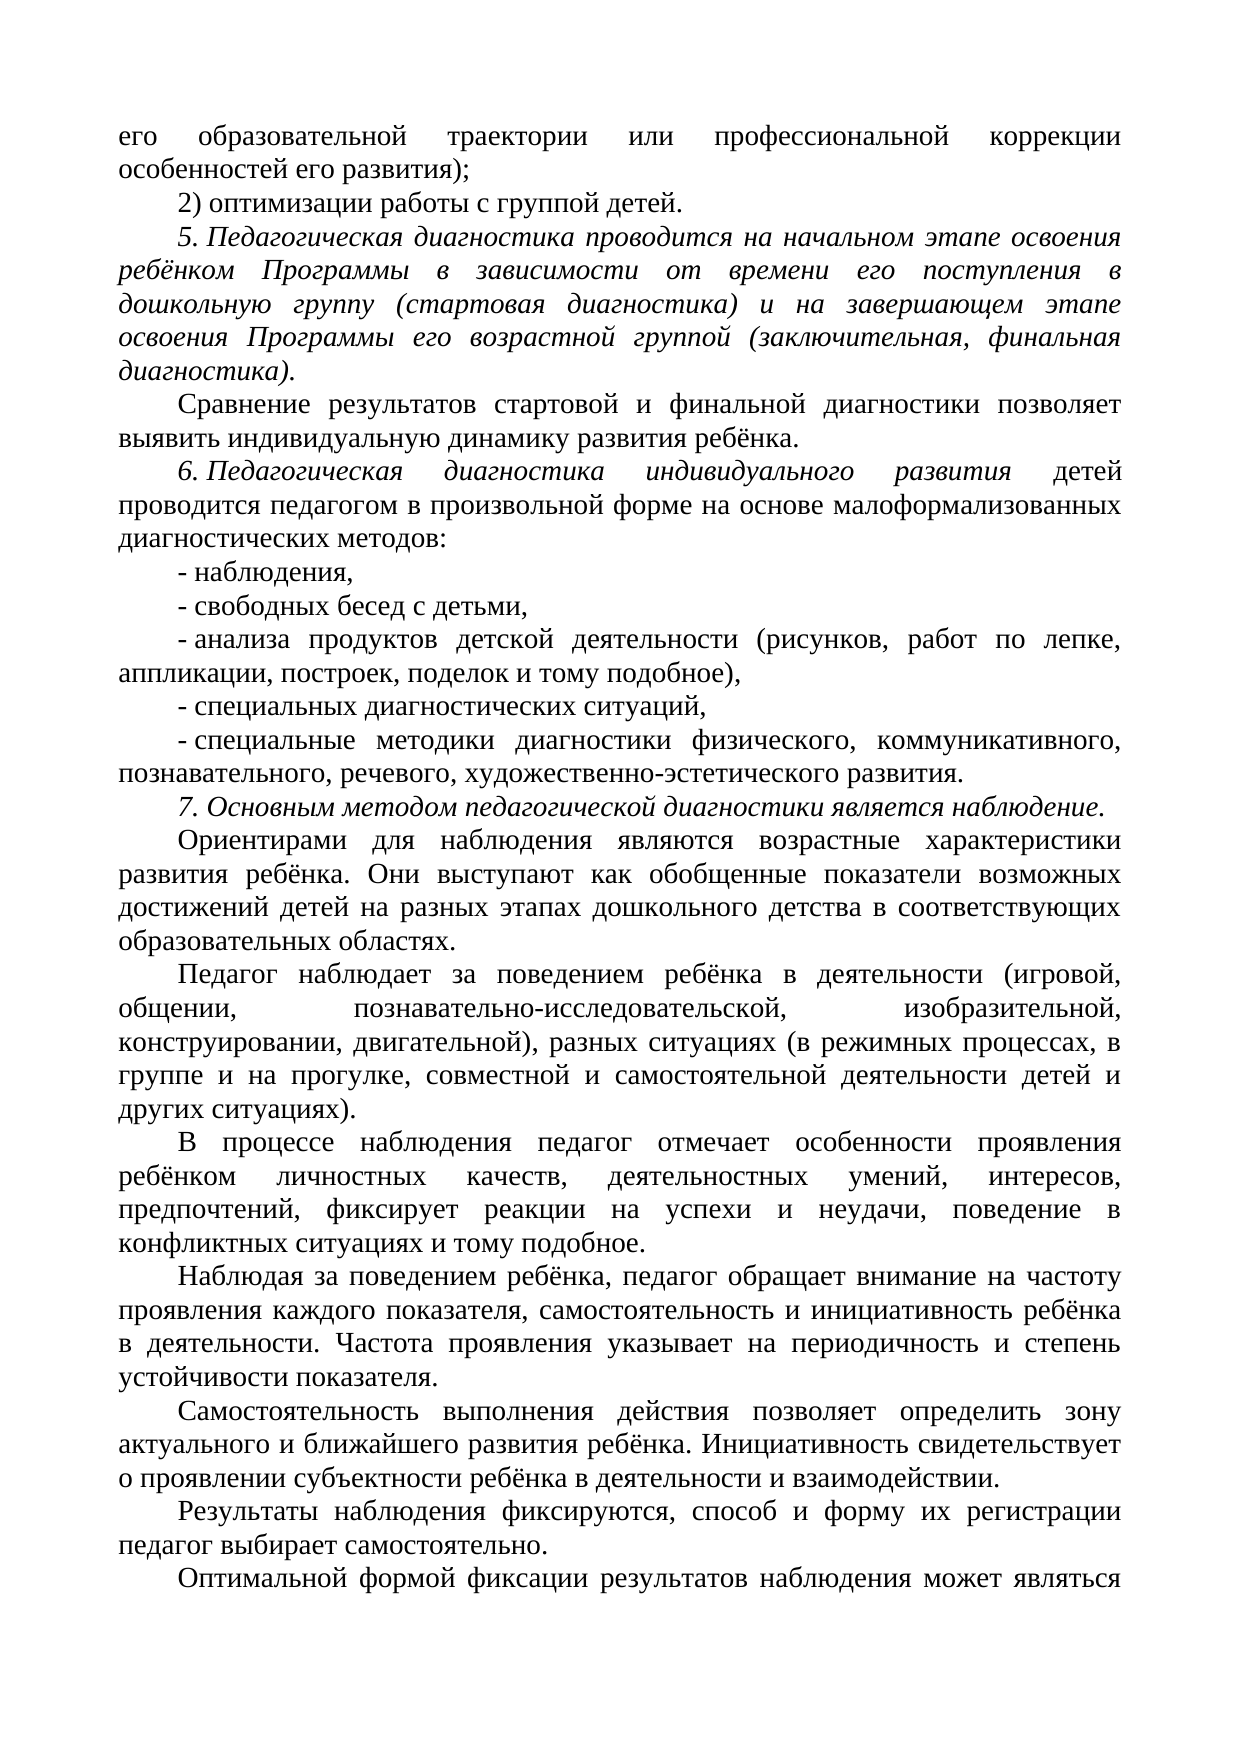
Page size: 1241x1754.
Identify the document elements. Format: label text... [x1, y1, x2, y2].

text В процессе наблюдения педагог отмечает особенности проявления ребёнком личностных качеств, деятельностных умений, интересов, предпочтений, фиксирует реакции на успехи и неудачи, поведение в конфликтных ситуациях и тому подобное. [118, 1124, 1122, 1258]
text 2) оптимизации работы с группой детей. [118, 185, 1122, 219]
text - специальные методики диагностики физического, коммуникативного, познавательного, речевого, художественно-эстетического развития. [118, 722, 1122, 789]
text Результаты наблюдения фиксируются, способ и форму их регистрации педагог выбирает самостоятельно. [118, 1493, 1122, 1560]
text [118, 118, 1122, 185]
text Педагог наблюдает за поведением ребёнка в деятельности (игровой, общении, познавательно-исследовательской, изобразительной, конструировании, двигательной), разных ситуациях (в режимных процессах, в группе и на прогулке, совместной и самостоятельной деятельности детей и других ситуациях). [118, 957, 1122, 1124]
text - специальных диагностических ситуаций, [118, 688, 1122, 722]
text - наблюдения, [118, 554, 1122, 588]
text - анализа продуктов детской деятельности (рисунков, работ по лепке, аппликации, построек, поделок и тому подобное), [118, 621, 1122, 688]
text Самостоятельность выполнения действия позволяет определить зону актуального и ближайшего развития ребёнка. Инициативность свидетельствует о проявлении субъектности ребёнка в деятельности и взаимодействии. [118, 1393, 1122, 1493]
text 6. Педагогическая диагностика индивидуального развития детей проводится педагогом в произвольной форме на основе малоформализованных диагностических методов: [118, 453, 1122, 554]
text 7. Основным методом педагогической диагностики является наблюдение. [118, 789, 1122, 822]
text Сравнение результатов стартовой и финальной диагностики позволяет выявить индивидуальную динамику развития ребёнка. [118, 386, 1122, 453]
text Ориентирами для наблюдения являются возрастные характеристики развития ребёнка. Они выступают как обобщенные показатели возможных достижений детей на разных этапах дошкольного детства в соответствующих образовательных областях. [118, 822, 1122, 957]
text - свободных бесед с детьми, [118, 588, 1122, 621]
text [118, 1560, 1122, 1594]
text 5. Педагогическая диагностика проводится на начальном этапе освоения ребёнком Программы в зависимости от времени его поступления в дошкольную группу (стартовая диагностика) и на завершающем этапе освоения Программы его возрастной группой (заключительная, финальная диагностика). [118, 219, 1122, 386]
text Наблюдая за поведением ребёнка, педагог обращает внимание на частоту проявления каждого показателя, самостоятельность и инициативность ребёнка в деятельности. Частота проявления указывает на периодичность и степень устойчивости показателя. [118, 1258, 1122, 1393]
